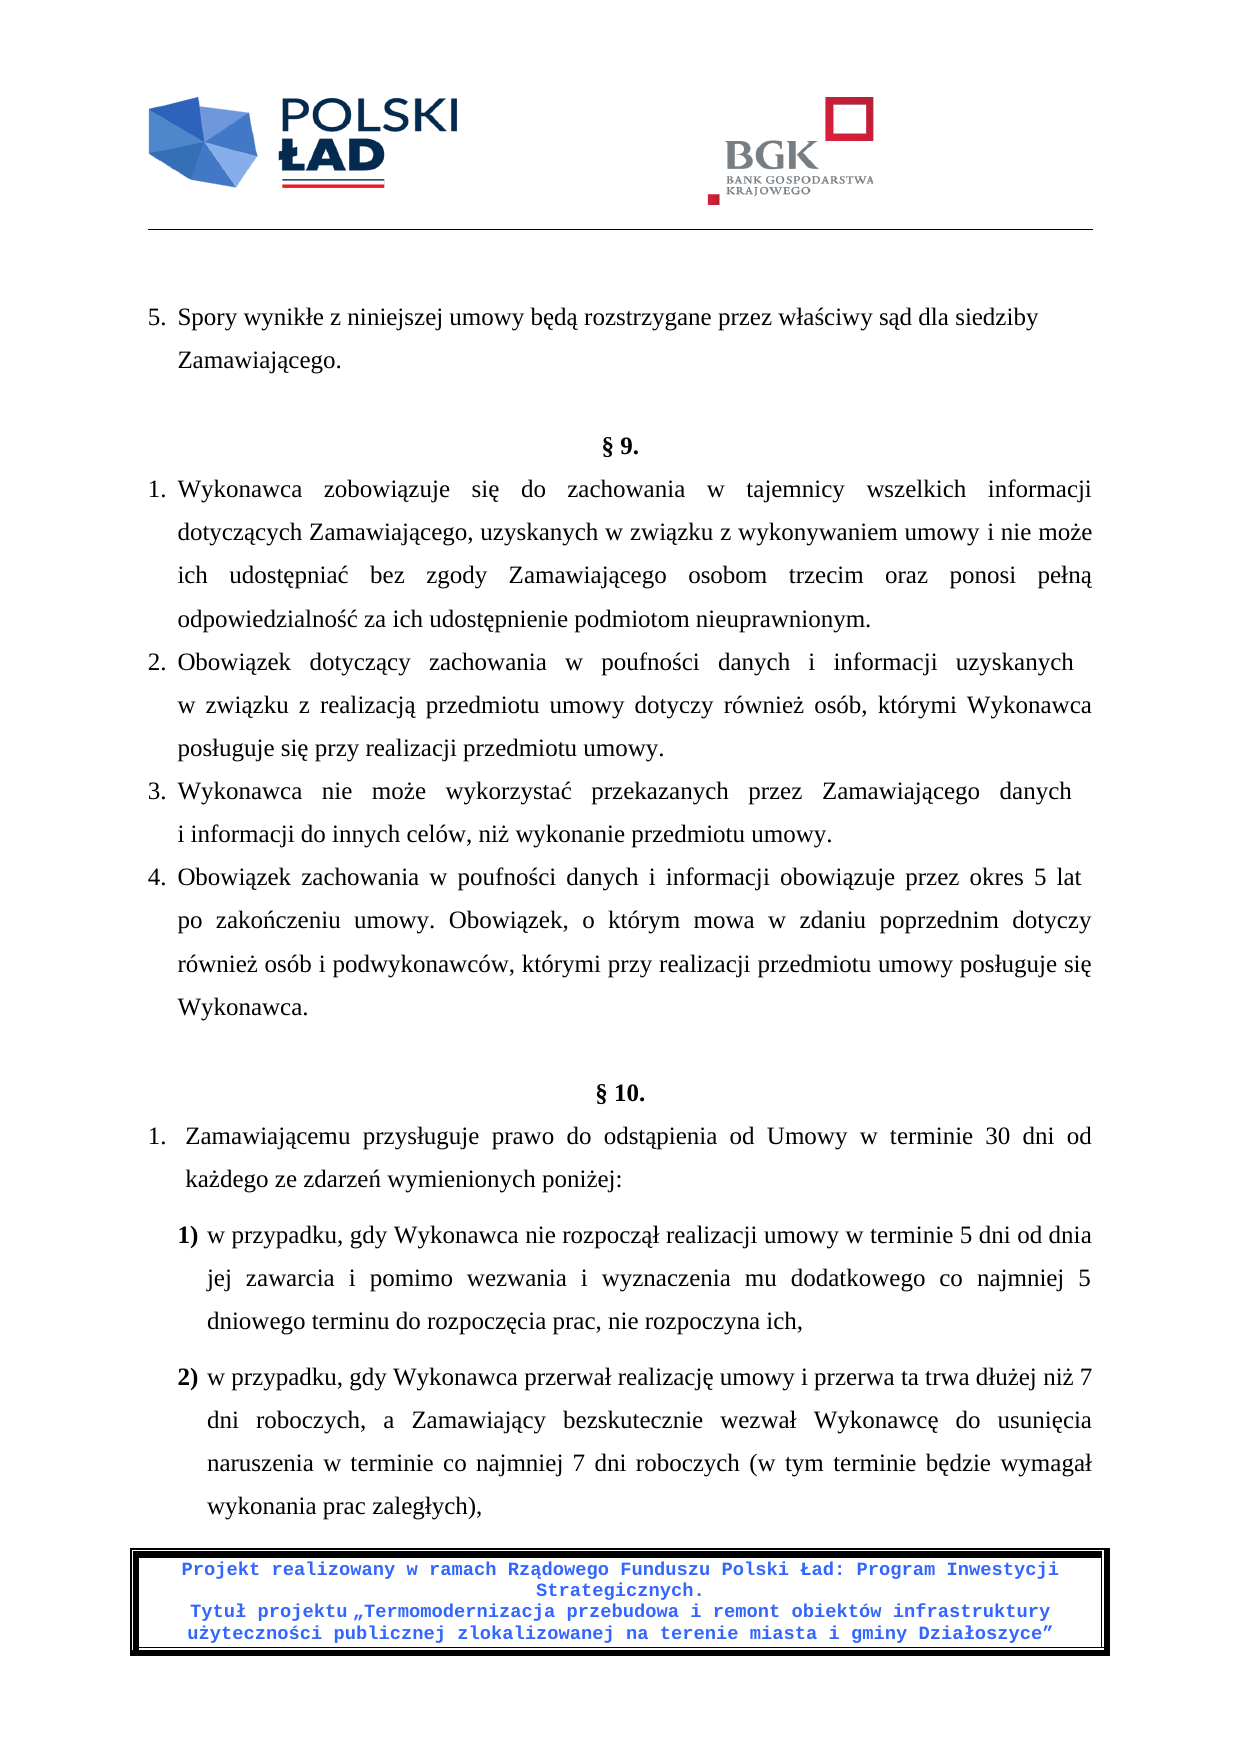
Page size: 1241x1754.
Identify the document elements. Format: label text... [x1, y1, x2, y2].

list Obowiązek zachowania w poufności danych i informacji obowiązuje przez okres 5 lat po zakończeniu umowy. Obowiązek, o którym mowa w zdaniu poprzednim dotyczy również osób i podwykonawców, którymi przy realizacji przedmiotu umowy posługuje się Wykonawca. [148, 949, 1092, 1107]
picture [148, 97, 457, 188]
list Obowiązek dotyczący zachowania w poufności danych i informacji uzyskanych w związku z realizacją przedmiotu umowy dotyczy również osób, którymi Wykonawca posługuje się przy realizacji przedmiotu umowy. [148, 733, 1092, 848]
list Wykonawca nie może wykorzystać przekazanych przez Zamawiającego danych i informacji do innych celów, niż wykonanie przedmiotu umowy. [148, 862, 1092, 934]
text § 9. [148, 517, 1092, 546]
text § 10. [148, 1164, 1092, 1193]
list w przypadku, gdy Wykonawca nie rozpoczął realizacji umowy w terminie 5 dni od dnia jej zawarcia i pomimo wezwania i wyznaczenia mu dodatkowego co najmniej 5 dniowego terminu do rozpoczęcia prac, nie rozpoczyna ich, [177, 1306, 1092, 1421]
list Zamawiający może dochodzić odszkodowania uzupełniającego do wysokości rzeczywiście poniesionej szkody. [148, 302, 1092, 374]
list Wykonawca zobowiązuje się do zachowania w tajemnicy wszelkich informacji dotyczących Zamawiającego, uzyskanych w związku z wykonywaniem umowy i nie może ich udostępniać bez zgody Zamawiającego osobom trzecim oraz ponosi pełną odpowiedzialność za ich udostępnienie podmiotom nieuprawnionym. [148, 561, 1092, 719]
picture [707, 97, 874, 205]
list Spory wynikłe z niniejszej umowy będą rozstrzygane przez właściwy sąd dla siedziby Zamawiającego. [148, 388, 1092, 460]
list Zamawiającemu przysługuje prawo do odstąpienia od Umowy w terminie 30 dni od każdego ze zdarzeń wymienionych poniżej: [148, 1207, 1092, 1279]
